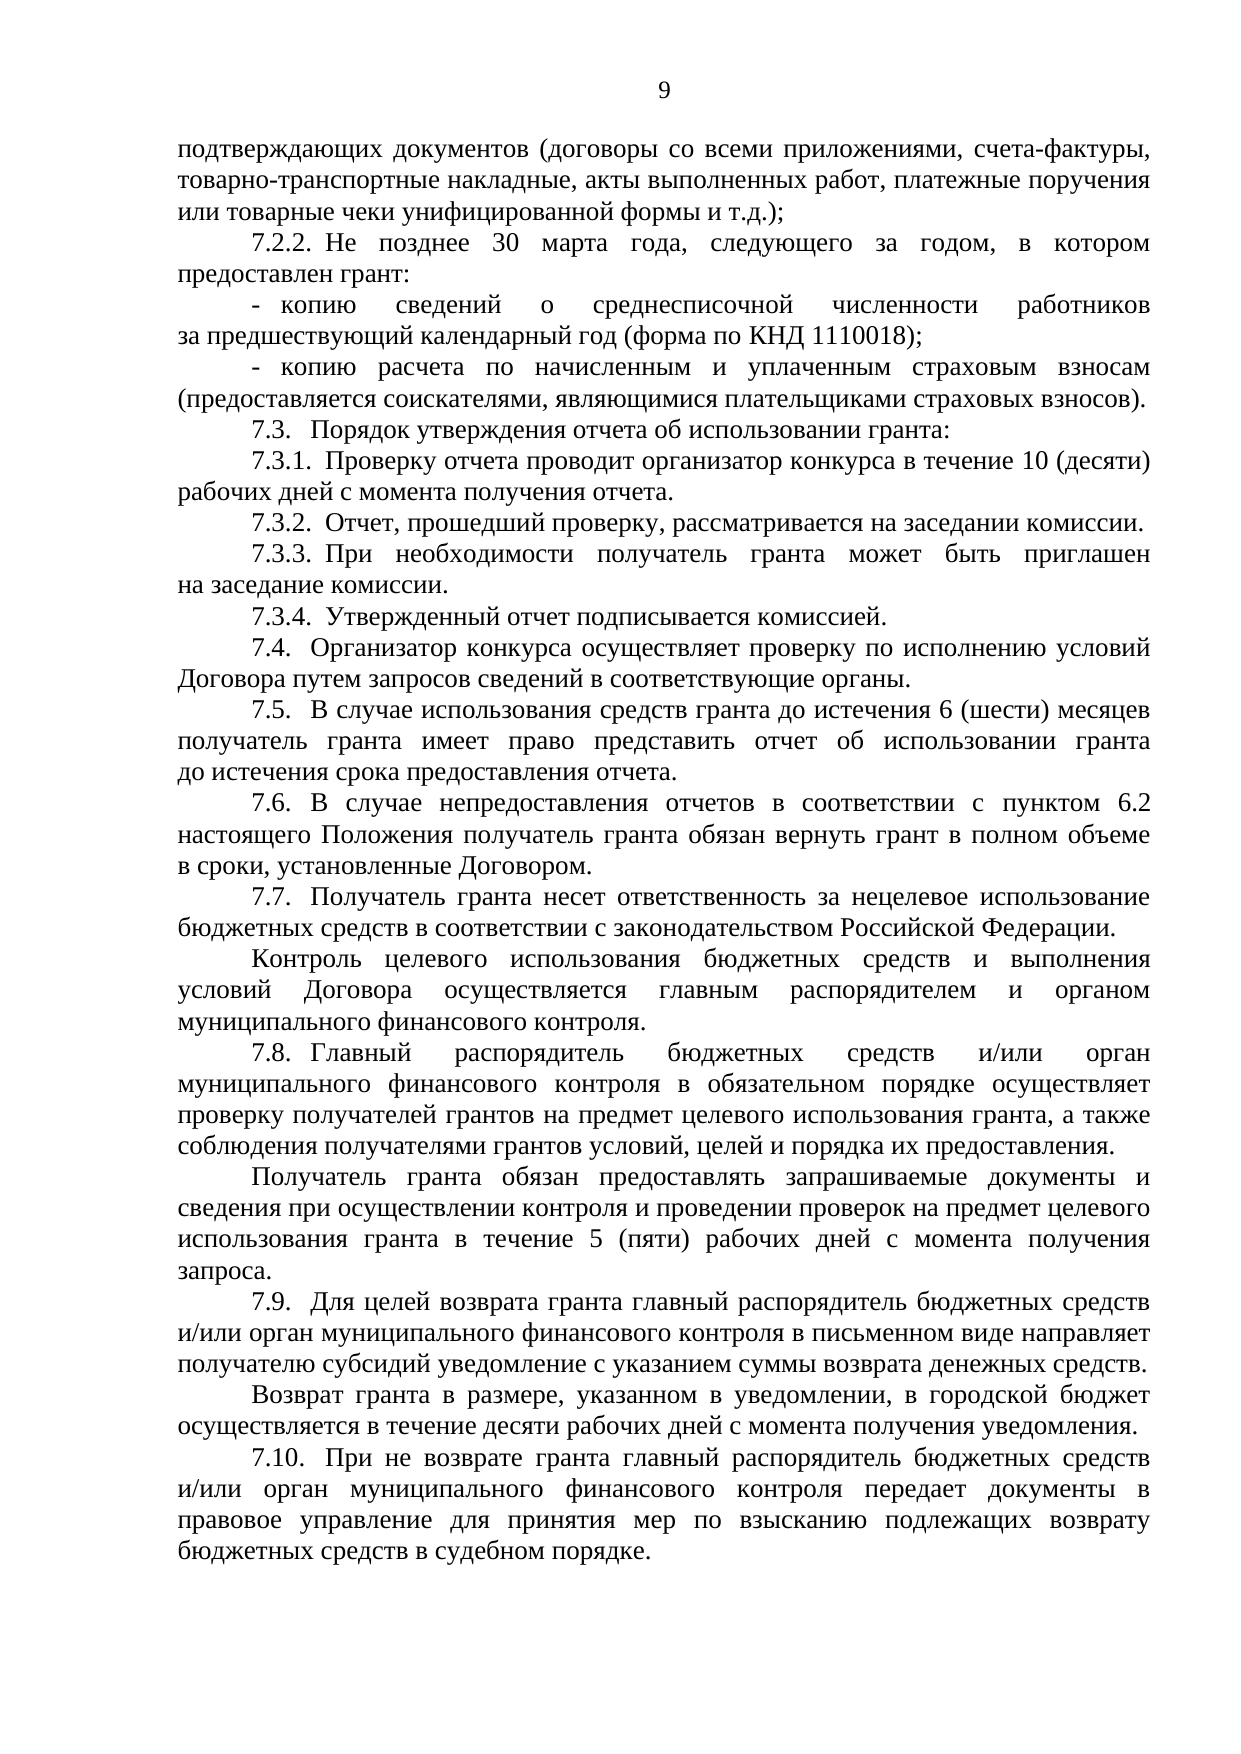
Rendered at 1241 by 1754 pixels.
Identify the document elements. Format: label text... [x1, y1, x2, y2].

text 7.10. При не возврате гранта главный распорядитель бюджетных средств и/или орган муниципального финансового контроля передает документы в правовое управление для принятия мер по взысканию подлежащих возврату бюджетных средств в судебном порядке. [177, 1441, 1152, 1565]
text 7.3.3. При необходимости получатель гранта может быть приглашен на заседание комиссии. [177, 537, 1152, 600]
text 7.4. Организатор конкурса осуществляет проверку по исполнению условий Договора путем запросов сведений в соответствующие органы. [177, 631, 1152, 693]
text - копию сведений о среднесписочной численности работников за предшествующий календарный год (форма по КНД 1110018); [177, 288, 1152, 351]
text Контроль целевого использования бюджетных средств и выполнения условий Договора осуществляется главным распорядителем и органом муниципального финансового контроля. [177, 942, 1152, 1036]
text 7.3.2. Отчет, прошедший проверку, рассматривается на заседании комиссии. [177, 506, 1152, 537]
text 7.3.1. Проверку отчета проводит организатор конкурса в течение 10 (десяти) рабочих дней с момента получения отчета. [177, 444, 1152, 506]
text 7.3. Порядок утверждения отчета об использовании гранта: [177, 413, 1152, 444]
text 7.6. В случае непредоставления отчетов в соответствии с пунктом 6.2 настоящего Положения получатель гранта обязан вернуть грант в полном объеме в сроки, установленные Договором. [177, 787, 1152, 880]
text - копию расчета по начисленным и уплаченным страховым взносам (предоставляется соискателями, являющимися плательщиками страховых взносов). [177, 351, 1152, 413]
text 7.5. В случае использования средств гранта до истечения 6 (шести) месяцев получатель гранта имеет право представить отчет об использовании гранта до истечения срока предоставления отчета. [177, 693, 1152, 787]
text 7.9. Для целей возврата гранта главный распорядитель бюджетных средств и/или орган муниципального финансового контроля в письменном виде направляет получателю субсидий уведомление с указанием суммы возврата денежных средств. [177, 1285, 1152, 1378]
text 7.7. Получатель гранта несет ответственность за нецелевое использование бюджетных средств в соответствии с законодательством Российской Федерации. [177, 880, 1152, 942]
text 7.2.2. Не позднее 30 марта года, следующего за годом, в котором предоставлен грант: [177, 226, 1152, 288]
text 7.3.4. Утвержденный отчет подписывается комиссией. [177, 600, 1152, 631]
text 7.8. Главный распорядитель бюджетных средств и/или орган муниципального финансового контроля в обязательном порядке осуществляет проверку получателей грантов на предмет целевого использования гранта, а также соблюдения получателями грантов условий, целей и порядка их предоставления. [177, 1036, 1152, 1160]
text Возврат гранта в размере, указанном в уведомлении, в городской бюджет осуществляется в течение десяти рабочих дней с момента получения уведомления. [177, 1378, 1152, 1441]
text Получатель гранта обязан предоставлять запрашиваемые документы и сведения при осуществлении контроля и проведении проверок на предмет целевого использования гранта в течение 5 (пяти) рабочих дней с момента получения запроса. [177, 1160, 1152, 1285]
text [177, 132, 1152, 226]
